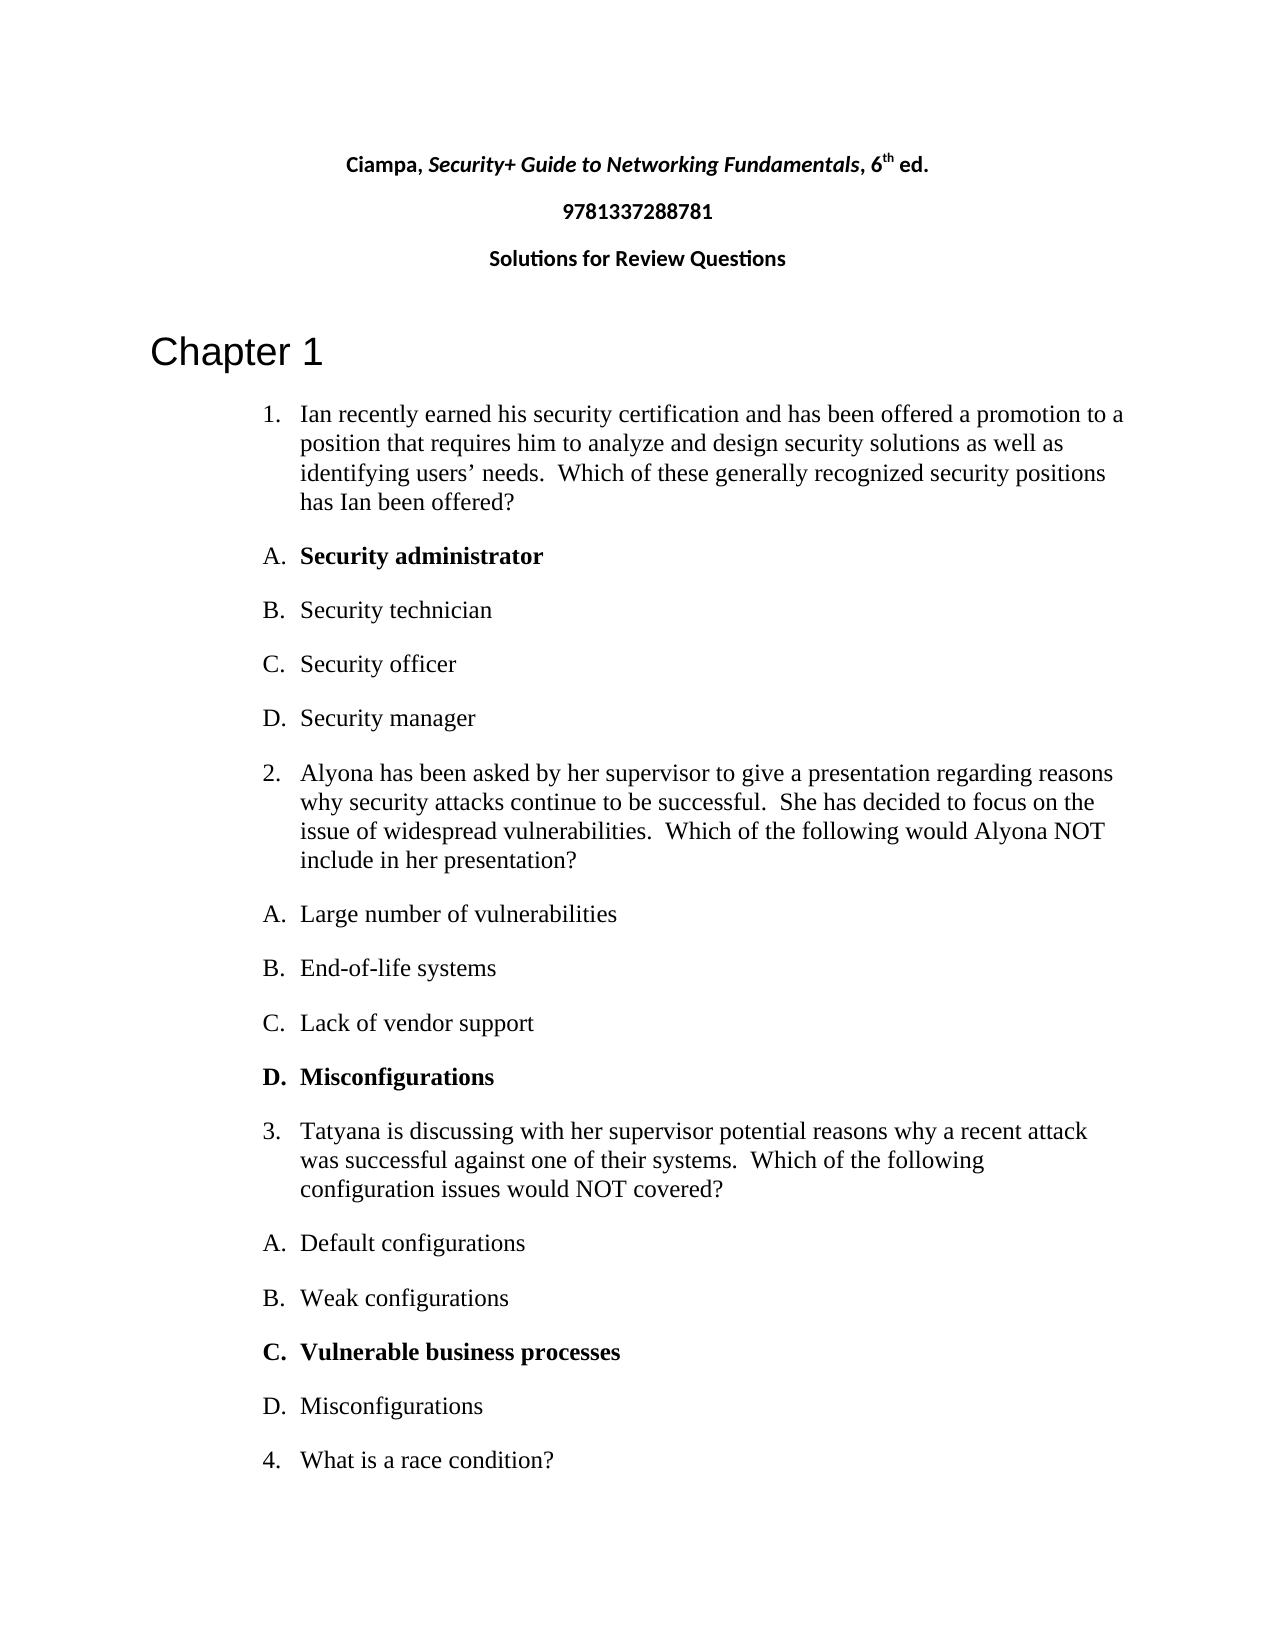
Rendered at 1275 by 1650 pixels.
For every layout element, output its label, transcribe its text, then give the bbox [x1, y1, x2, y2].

list Misconfigurations [262, 1061, 1125, 1091]
text Ciampa, Security+ Guide to Networking Fundamentals, 6th ed. [150, 150, 1125, 178]
list Large number of vulnerabilities [262, 899, 1125, 928]
list Default configurations [262, 1228, 1125, 1257]
list What is a race condition? [262, 1445, 1125, 1474]
list Lack of vendor support [262, 1007, 1125, 1036]
list Misconfigurations [262, 1391, 1125, 1420]
list Alyona has been asked by her supervisor to give a presentation regarding reasons why security attacks continue to be successful. She has decided to focus on the issue of widespread vulnerabilities. Which of the following would Alyona NOT include in her presentation? [262, 757, 1125, 874]
text Chapter 1 [150, 324, 1125, 374]
text Solutions for Review Questions [150, 244, 1125, 272]
list Ian recently earned his security certification and has been offered a promotion to a position that requires him to analyze and design security solutions as well as identifying users’ needs. Which of these generally recognized security positions has Ian been offered? [262, 399, 1125, 516]
text 9781337288781 [150, 197, 1125, 225]
list Vulnerable business processes [262, 1336, 1125, 1366]
list Security technician [262, 595, 1125, 624]
list Weak configurations [262, 1282, 1125, 1311]
list Security officer [262, 649, 1125, 678]
list Tatyana is discussing with her supervisor potential reasons why a recent attack was successful against one of their systems. Which of the following configuration issues would NOT covered? [262, 1116, 1125, 1203]
list End-of-life systems [262, 953, 1125, 982]
list Security manager [262, 703, 1125, 732]
list Security administrator [262, 541, 1125, 570]
